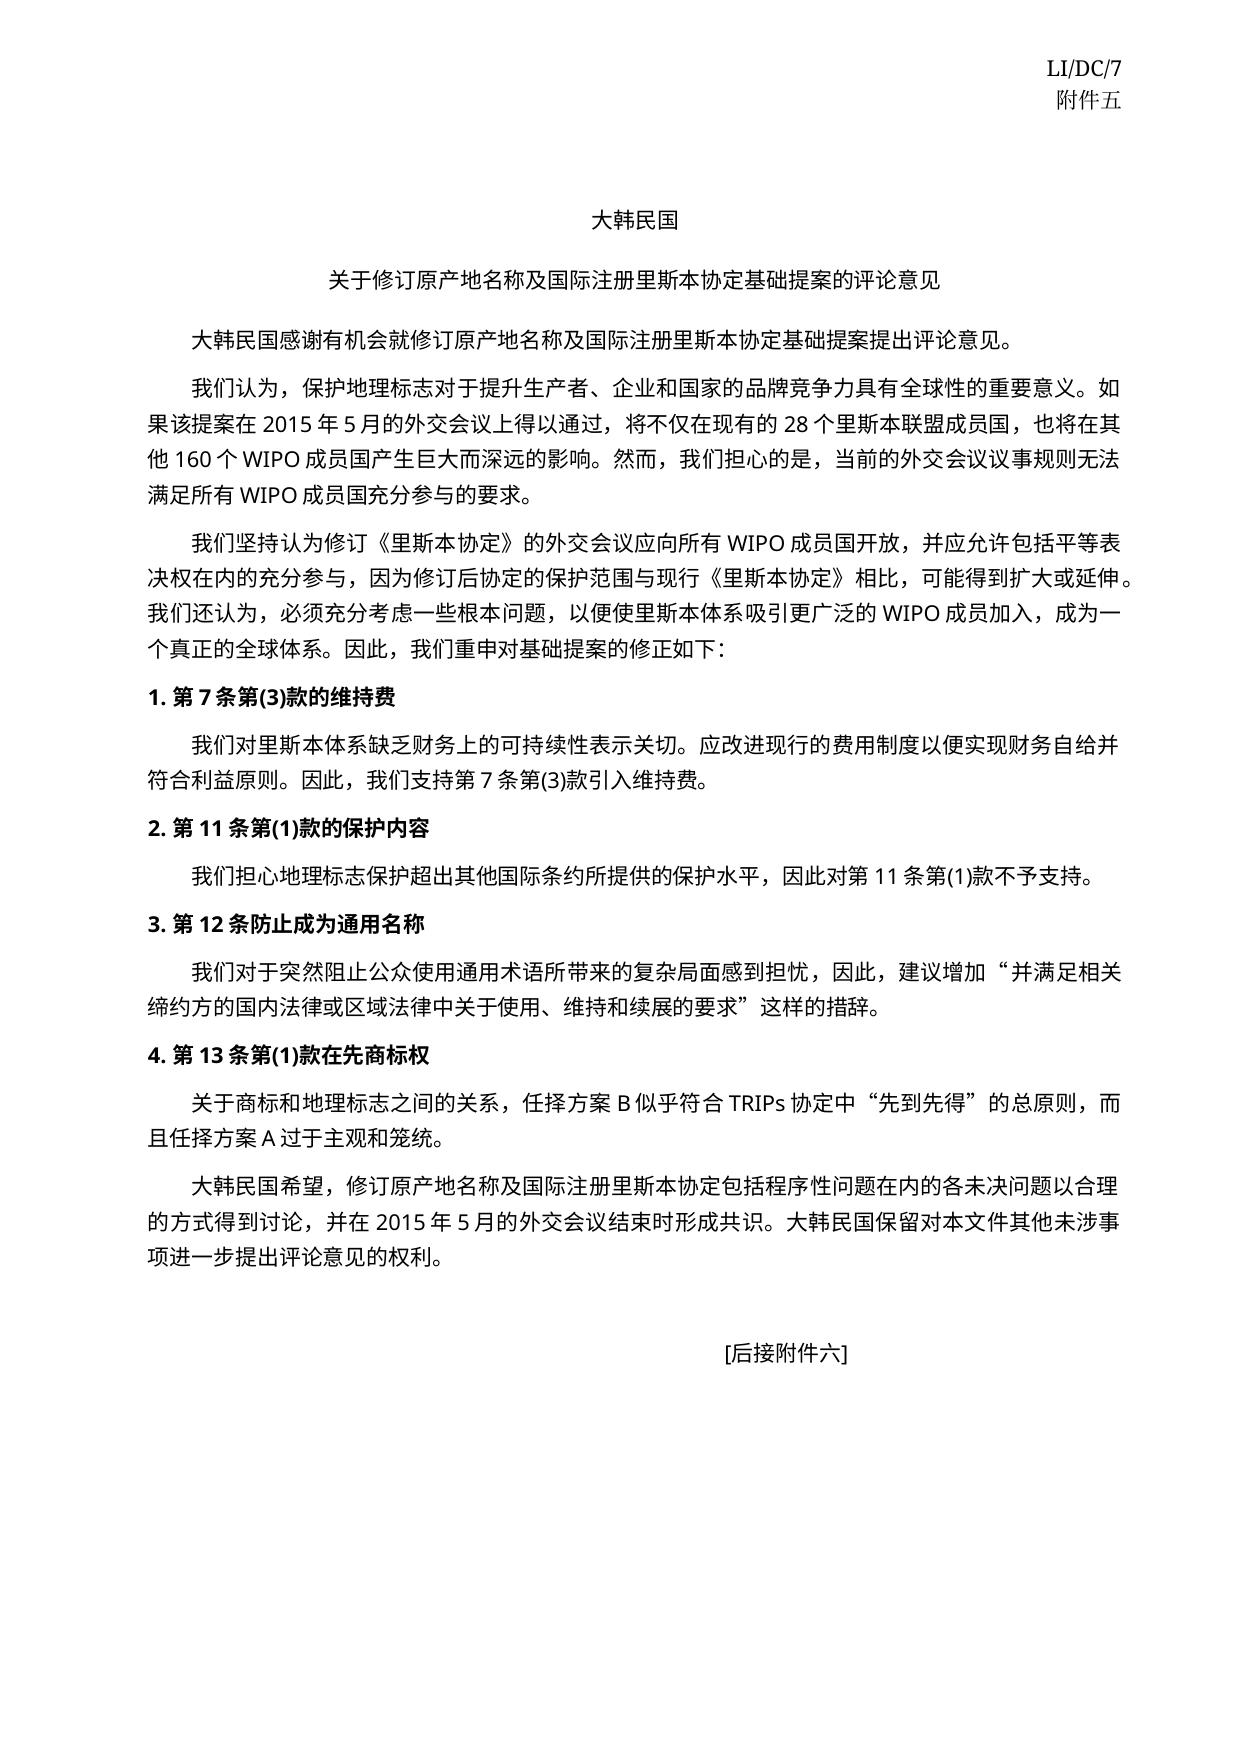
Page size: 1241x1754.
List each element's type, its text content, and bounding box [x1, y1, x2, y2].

text 我们认为，保护地理标志对于提升生产者、企业和国家的品牌竞争力具有全球性的重要意义。如果该提案在2015年5月的外交会议上得以通过，将不仅在现有的28个里斯本联盟成员国，也将在其他160个WIPO成员国产生巨大而深远的影响。然而，我们担心的是，当前的外交会议议事规则无法满足所有WIPO成员国充分参与的要求。 [148, 368, 1122, 509]
text 关于修订原产地名称及国际注册里斯本协定基础提案的评论意见 [148, 259, 1122, 295]
text 我们担心地理标志保护超出其他国际条约所提供的保护水平，因此对第11条第(1)款不予支持。 [148, 855, 1122, 891]
text 大韩民国 [148, 199, 1122, 234]
list 第12条防止成为通用名称 [148, 903, 1122, 938]
text 大韩民国感谢有机会就修订原产地名称及国际注册里斯本协定基础提案提出评论意见。 [148, 320, 1122, 355]
text 我们对于突然阻止公众使用通用术语所带来的复杂局面感到担忧，因此，建议增加“并满足相关缔约方的国内法律或区域法律中关于使用、维持和续展的要求”这样的措辞。 [148, 951, 1122, 1022]
list 第11条第(1)款的保护内容 [148, 807, 1122, 843]
text [后接附件六] [724, 1332, 1122, 1368]
list 第13条第(1)款在先商标权 [148, 1034, 1122, 1070]
list 第7条第(3)款的维持费 [148, 676, 1122, 711]
text 我们坚持认为修订《里斯本协定》的外交会议应向所有WIPO成员国开放，并应允许包括平等表决权在内的充分参与，因为修订后协定的保护范围与现行《里斯本协定》相比，可能得到扩大或延伸。我们还认为，必须充分考虑一些根本问题，以便使里斯本体系吸引更广泛的WIPO成员加入，成为一个真正的全球体系。因此，我们重申对基础提案的修正如下： [148, 522, 1122, 663]
text 大韩民国希望，修订原产地名称及国际注册里斯本协定包括程序性问题在内的各未决问题以合理的方式得到讨论，并在2015年5月的外交会议结束时形成共识。大韩民国保留对本文件其他未涉事项进一步提出评论意见的权利。 [148, 1166, 1122, 1272]
text 关于商标和地理标志之间的关系，任择方案B似乎符合TRIPs协定中“先到先得”的总原则，而且任择方案A过于主观和笼统。 [148, 1082, 1122, 1153]
text 我们对里斯本体系缺乏财务上的可持续性表示关切。应改进现行的费用制度以便实现财务自给并符合利益原则。因此，我们支持第7条第(3)款引入维持费。 [148, 724, 1122, 795]
